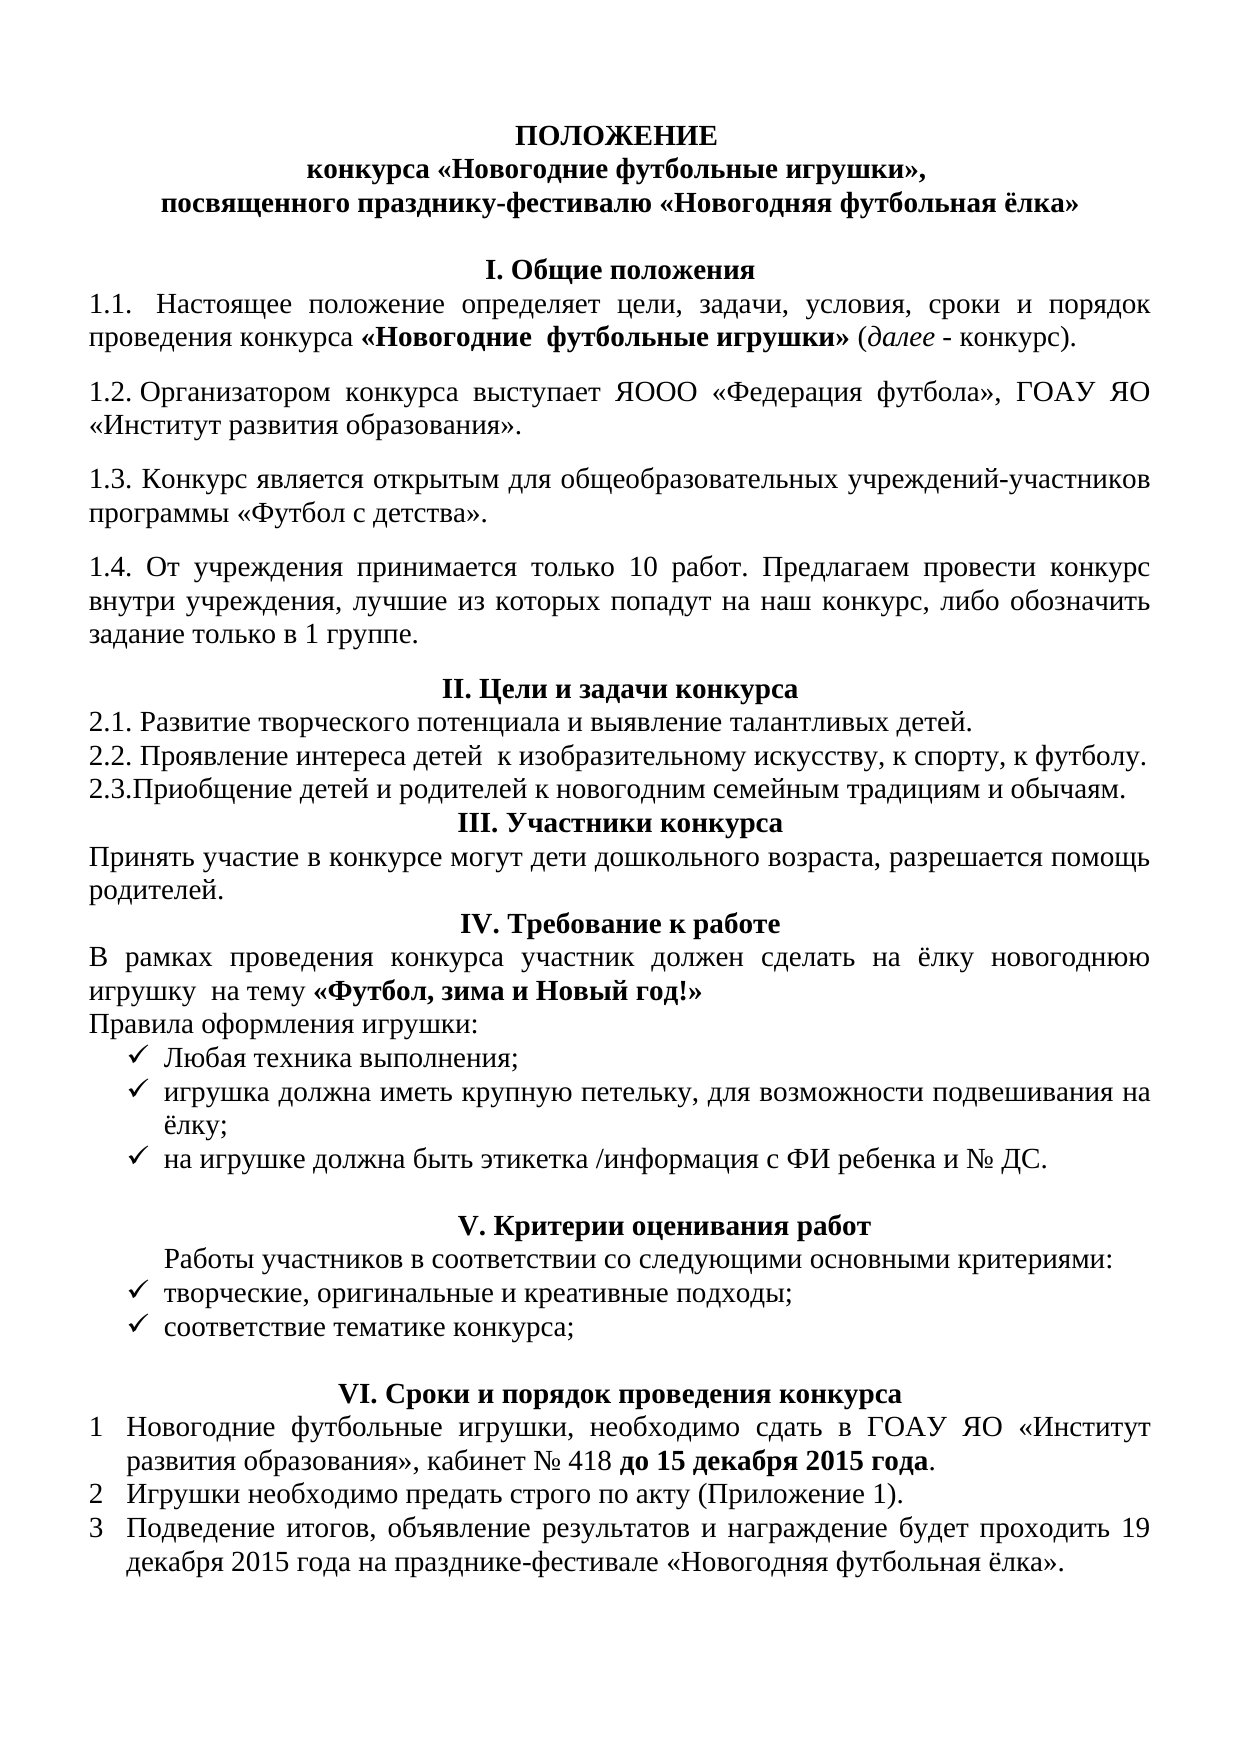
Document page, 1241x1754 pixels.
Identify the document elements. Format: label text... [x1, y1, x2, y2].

text IV. Требование к работе [88, 906, 1152, 939]
text I. Общие положения [88, 252, 1152, 286]
list Игрушки необходимо предать строго по акту (Приложение 1). [88, 1477, 1152, 1510]
text Правила оформления игрушки: [88, 1006, 1152, 1040]
text 2.1. Развитие творческого потенциала и выявление талантливых детей. [88, 704, 1152, 738]
text II. Цели и задачи конкурса [88, 671, 1152, 704]
list Любая техника выполнения; [126, 1040, 1152, 1074]
text ПОЛОЖЕНИЕ конкурса «Новогодние футбольные игрушки», посвященного празднику-фестивалю «Новогодняя футбольная ёлка» [88, 118, 1152, 219]
text 1.4. От учреждения принимается только 10 работ. Предлагаем провести конкурс внутри учреждения, лучшие из которых попадут на наш конкурс, либо обозначить задание только в 1 группе. [88, 549, 1152, 650]
text V. Критерии оценивания работ [177, 1208, 1152, 1242]
list соответствие тематике конкурса; [126, 1309, 1152, 1342]
list Подведение итогов, объявление результатов и награждение будет проходить 19 декабря 2015 года на празднике-фестивале «Новогодняя футбольная ёлка». [88, 1510, 1152, 1577]
text VI. Сроки и порядок проведения конкурса [88, 1376, 1152, 1409]
text 1.3. Конкурс является открытым для общеобразовательных учреждений-участников программы «Футбол с детства». [88, 462, 1152, 529]
text В рамках проведения конкурса участник должен сделать на ёлку новогоднюю игрушку на тему «Футбол, зима и Новый год!» [88, 939, 1152, 1006]
text 2.2. Проявление интереса детей к изобразительному искусству, к спорту, к футболу. [88, 738, 1152, 772]
list Работы участников в соответствии со следующими основными критериями: [163, 1242, 1152, 1275]
text 1.2. Организатором конкурса выступает ЯООО «Федерация футбола», ГОАУ ЯО «Институт развития образования». [88, 374, 1152, 441]
list творческие, оригинальные и креативные подходы; [126, 1275, 1152, 1309]
list Новогодние футбольные игрушки, необходимо сдать в ГОАУ ЯО «Институт развития образования», кабинет № 418 до 15 декабря 2015 года. [88, 1409, 1152, 1477]
text III. Участники конкурса [88, 805, 1152, 839]
text 1.1. Настоящее положение определяет цели, задачи, условия, сроки и порядок проведения конкурса «Новогодние футбольные игрушки» (далее - конкурс). [88, 286, 1152, 353]
list игрушка должна иметь крупную петельку, для возможности подвешивания на ёлку; [126, 1074, 1152, 1141]
text 2.3.Приобщение детей и родителей к новогодним семейным традициям и обычаям. [88, 772, 1152, 805]
list на игрушке должна быть этикетка /информация с ФИ ребенка и № ДС. [126, 1141, 1152, 1174]
text Принять участие в конкурсе могут дети дошкольного возраста, разрешается помощь родителей. [88, 839, 1152, 906]
